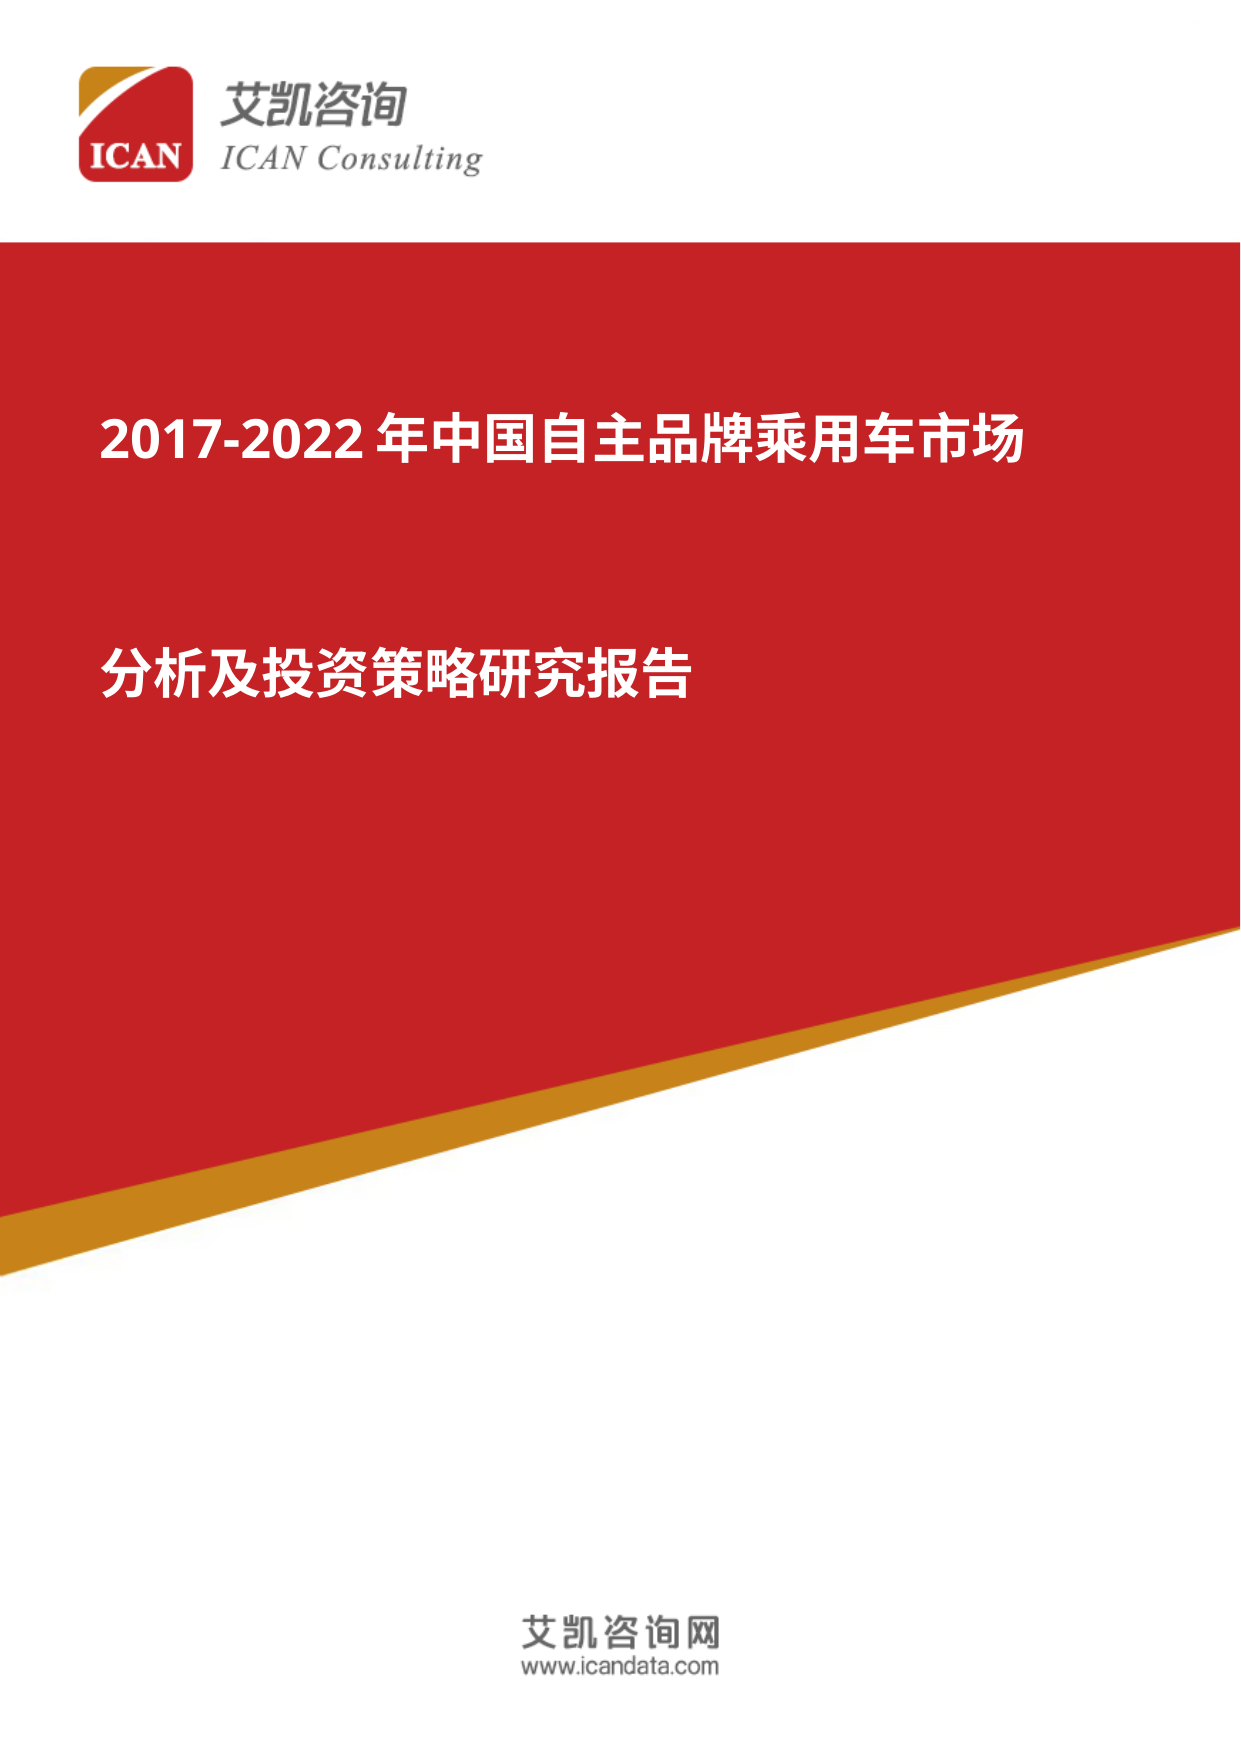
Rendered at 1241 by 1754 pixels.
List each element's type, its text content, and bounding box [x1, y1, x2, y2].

picture [0, 5, 1241, 1754]
subtitle 2017-2022年中国自主品牌乘用车市场分析及投资策略研究报告 [99, 386, 1053, 718]
